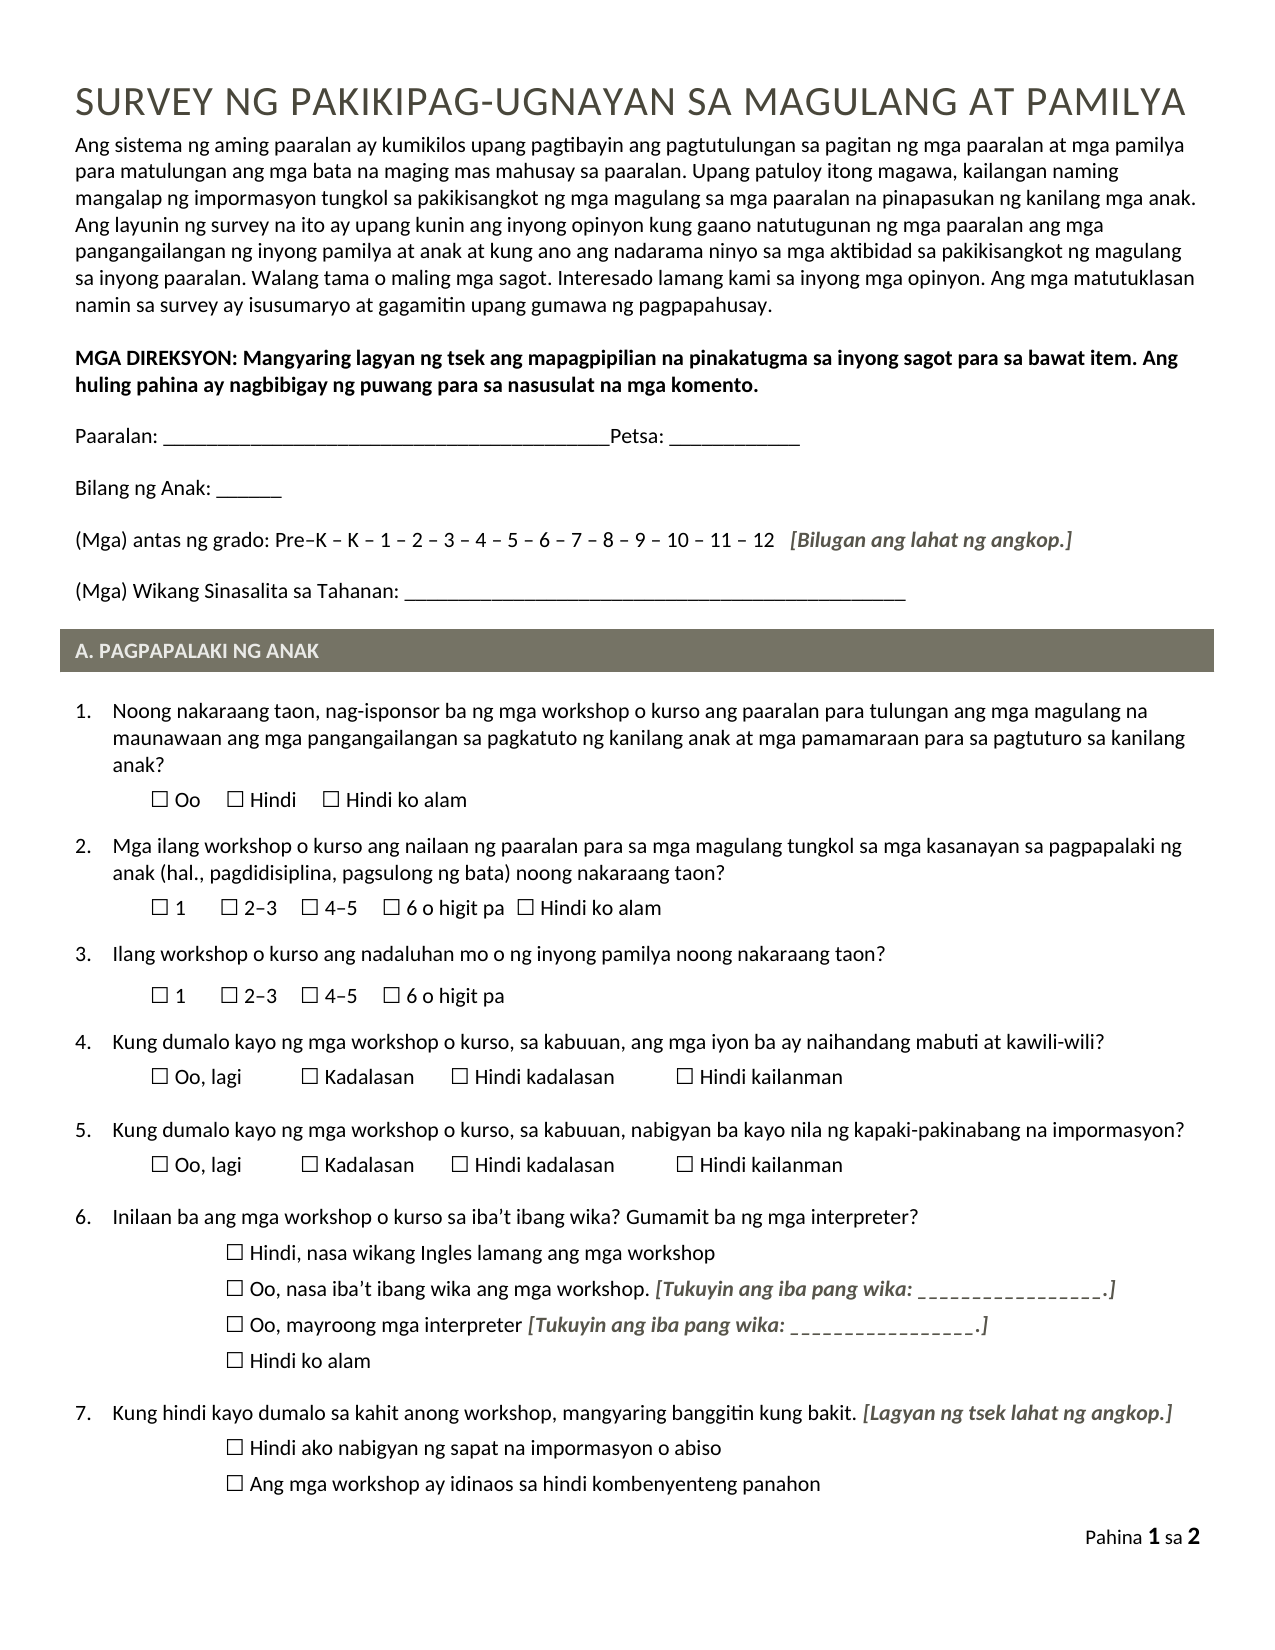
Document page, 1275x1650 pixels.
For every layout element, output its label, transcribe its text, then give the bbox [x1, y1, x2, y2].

text Bilang ng Anak: ______ [75, 474, 1200, 501]
text Hindi ako nabigyan ng sapat na impormasyon o abiso [150, 1432, 1200, 1462]
text Paaralan: _________________________________________Petsa: ____________ [75, 422, 1200, 449]
text Oo, lagi Kadalasan Hindi kadalasan Hindi kailanman [150, 1149, 1200, 1178]
text Hindi, nasa wikang Ingles lamang ang mga workshop [150, 1236, 1200, 1266]
text 7. Kung hindi kayo dumalo sa kahit anong workshop, mangyaring banggitin kung bakit. [Lagyan ng tsek lahat ng angkop.] [75, 1399, 1200, 1426]
text (Mga) Wikang Sinasalita sa Tahanan: ______________________________________________ [75, 577, 1200, 604]
text 1 2–3 4–5 6 o higit pa [150, 979, 1200, 1009]
text 6. Inilaan ba ang mga workshop o kurso sa iba’t ibang wika? Gumamit ba ng mga interpreter? [75, 1203, 1200, 1230]
text Ang sistema ng aming paaralan ay kumikilos upang pagtibayin ang pagtutulungan sa pagitan ng mga paaralan at mga pamilya para matulungan ang mga bata na maging mas mahusay sa paaralan. Upang patuloy itong magawa, kailangan naming mangalap ng impormasyon tungkol sa pakikisangkot ng mga magulang sa mga paaralan na pinapasukan ng kanilang mga anak. Ang layunin ng survey na ito ay upang kunin ang inyong opinyon kung gaano natutugunan ng mga paaralan ang mga pangangailangan ng inyong pamilya at anak at kung ano ang nadarama ninyo sa mga aktibidad sa pakikisangkot ng magulang sa inyong paaralan. Walang tama o maling mga sagot. Interesado lamang kami sa inyong mga opinyon. Ang mga matutuklasan namin sa survey ay isusumaryo at gagamitin upang gumawa ng pagpapahusay. [75, 131, 1200, 317]
text Oo Hindi Hindi ko alam [150, 784, 1200, 813]
text 3. Ilang workshop o kurso ang nadaluhan mo o ng inyong pamilya noong nakaraang taon? [75, 940, 1200, 967]
text Oo, nasa iba’t ibang wika ang mga workshop. [Tukuyin ang iba pang wika: _________________.] [225, 1272, 1200, 1302]
text 1. Noong nakaraang taon, nag-isponsor ba ng mga workshop o kurso ang paaralan para tulungan ang mga magulang na maunawaan ang mga pangangailangan sa pagkatuto ng kanilang anak at mga pamamaraan para sa pagtuturo sa kanilang anak? [75, 697, 1200, 777]
text 2. Mga ilang workshop o kurso ang nailaan ng paaralan para sa mga magulang tungkol sa mga kasanayan sa pagpapalaki ng anak (hal., pagdidisiplina, pagsulong ng bata) noong nakaraang taon? [75, 832, 1200, 886]
text 1 2–3 4–5 6 o higit pa Hindi ko alam [150, 892, 1200, 922]
text Hindi ko alam [150, 1344, 1200, 1374]
text MGA DIREKSYON: Mangyaring lagyan ng tsek ang mapagpipilian na pinakatugma sa inyong sagot para sa bawat item. Ang huling pahina ay nagbibigay ng puwang para sa nasusulat na mga komento. [75, 344, 1200, 397]
text Oo, mayroong mga interpreter [Tukuyin ang iba pang wika: _________________.] [150, 1308, 1200, 1338]
text 5. Kung dumalo kayo ng mga workshop o kurso, sa kabuuan, nabigyan ba kayo nila ng kapaki-pakinabang na impormasyon? [75, 1116, 1200, 1142]
text (Mga) antas ng grado: Pre–K – K – 1 – 2 – 3 – 4 – 5 – 6 – 7 – 8 – 9 – 10 – 11 – 12 [Bilugan ang lahat ng angkop.] [75, 526, 1200, 552]
title Survey NG Pakikipag-ugnayan SA Magulang at Pamilya [75, 75, 1200, 126]
text Ang mga workshop ay idinaos sa hindi kombenyenteng panahon [150, 1468, 1200, 1498]
text Oo, lagi Kadalasan Hindi kadalasan Hindi kailanman [150, 1061, 1200, 1091]
subtitle A. PAGPAPALAKI NG ANAK [67, 635, 1208, 666]
text 4. Kung dumalo kayo ng mga workshop o kurso, sa kabuuan, ang mga iyon ba ay naihandang mabuti at kawili-wili? [75, 1028, 1200, 1055]
